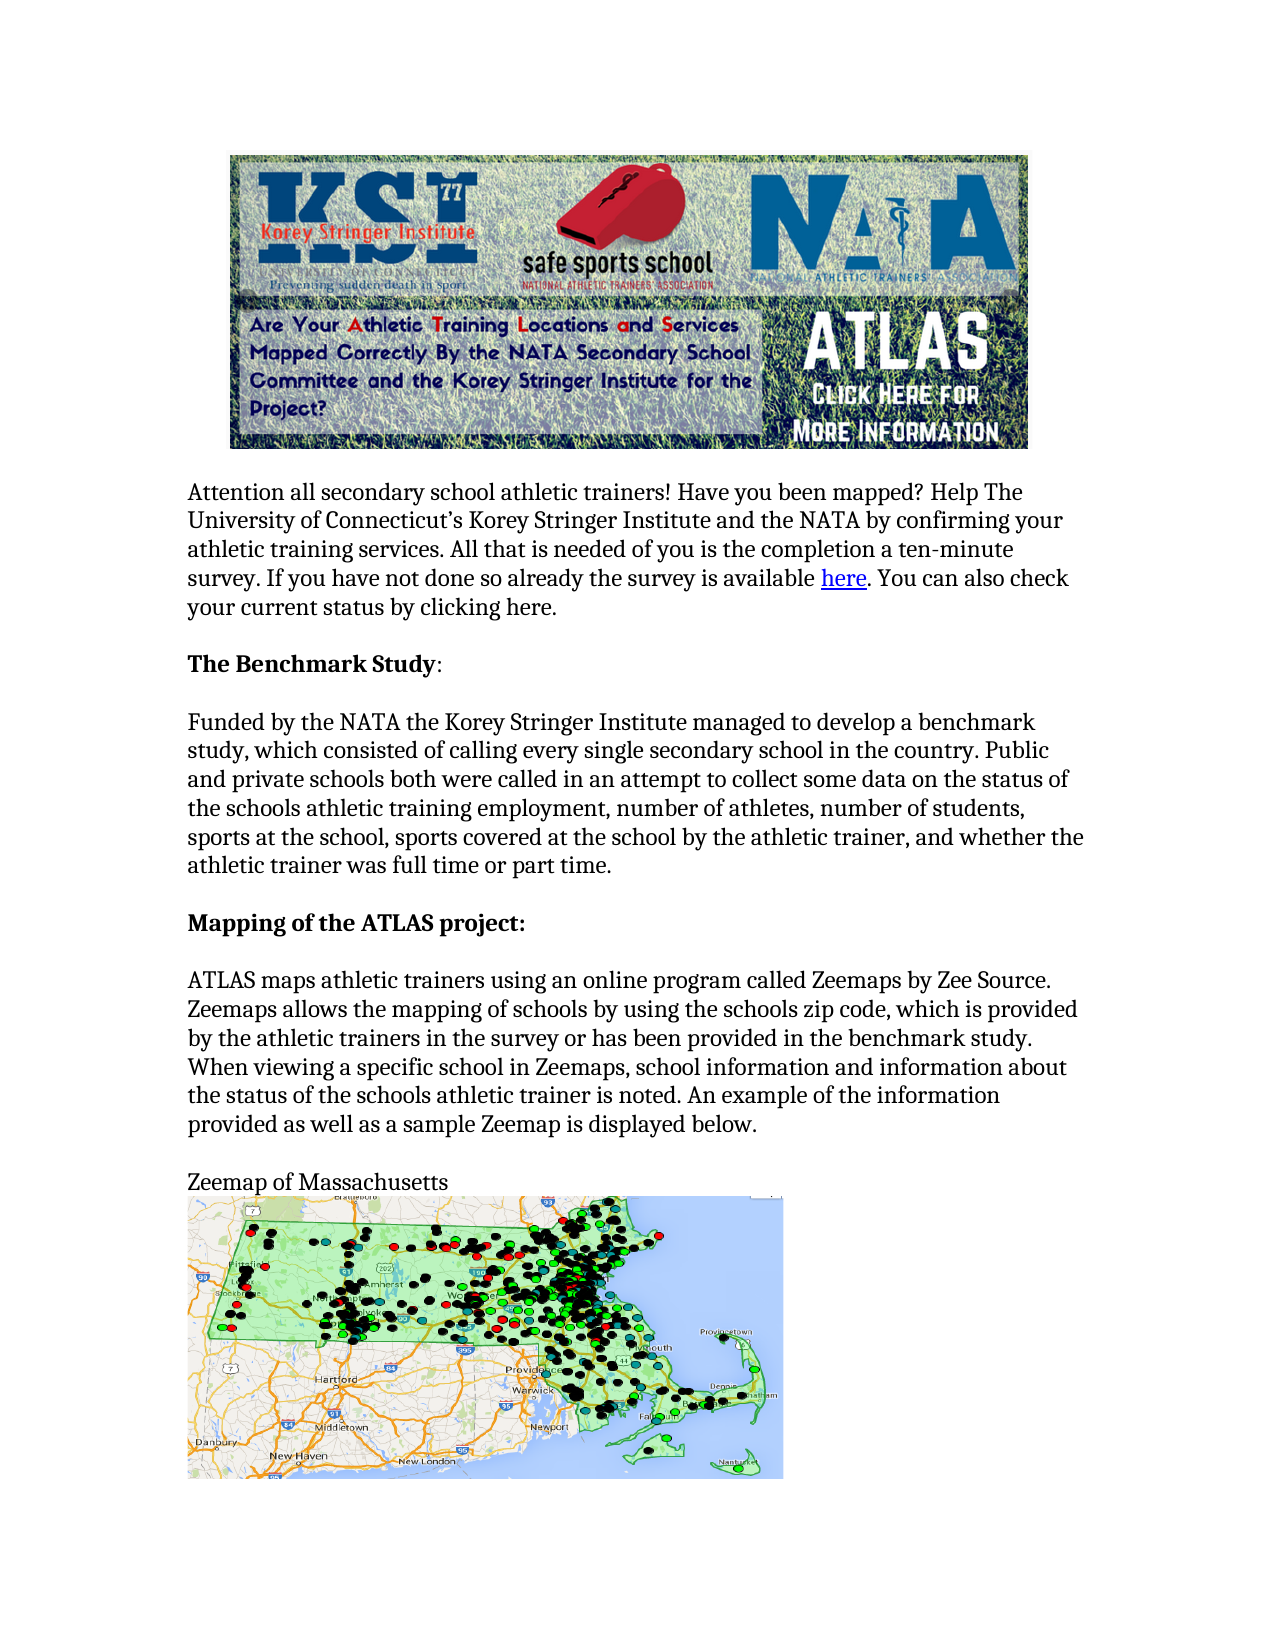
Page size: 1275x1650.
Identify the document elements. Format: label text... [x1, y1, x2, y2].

text Mapping of the ATLAS project: [187, 909, 1087, 938]
text Attention all secondary school athletic trainers! Have you been mapped? Help The University of Connecticut’s Korey Stringer Institute and the NATA by confirming your athletic training services. All that is needed of you is the completion a ten-minute survey. If you have not done so already the survey is available here. You can also check your current status by clicking here. [187, 478, 1087, 621]
picture [187, 1196, 784, 1479]
text Funded by the NATA the Korey Stringer Institute managed to develop a benchmark study, which consisted of calling every single secondary school in the country. Public and private schools both were called in an attempt to collect some data on the status of the schools athletic training employment, number of athletes, number of students, sports at the school, sports covered at the school by the athletic trainer, and whether the athletic trainer was full time or part time. [187, 708, 1087, 880]
text The Benchmark Study: [187, 650, 1087, 679]
text ATLAS maps athletic trainers using an online program called Zeemaps by Zee Source. Zeemaps allows the mapping of schools by using the schools zip code, which is provided by the athletic trainers in the survey or has been provided in the benchmark study. When viewing a specific school in Zeemaps, school information and information about the status of the schools athletic trainer is noted. An example of the information provided as well as a sample Zeemap is displayed below. [187, 966, 1087, 1139]
text Zeemap of Massachusetts [187, 1168, 1087, 1196]
picture [226, 150, 1033, 449]
